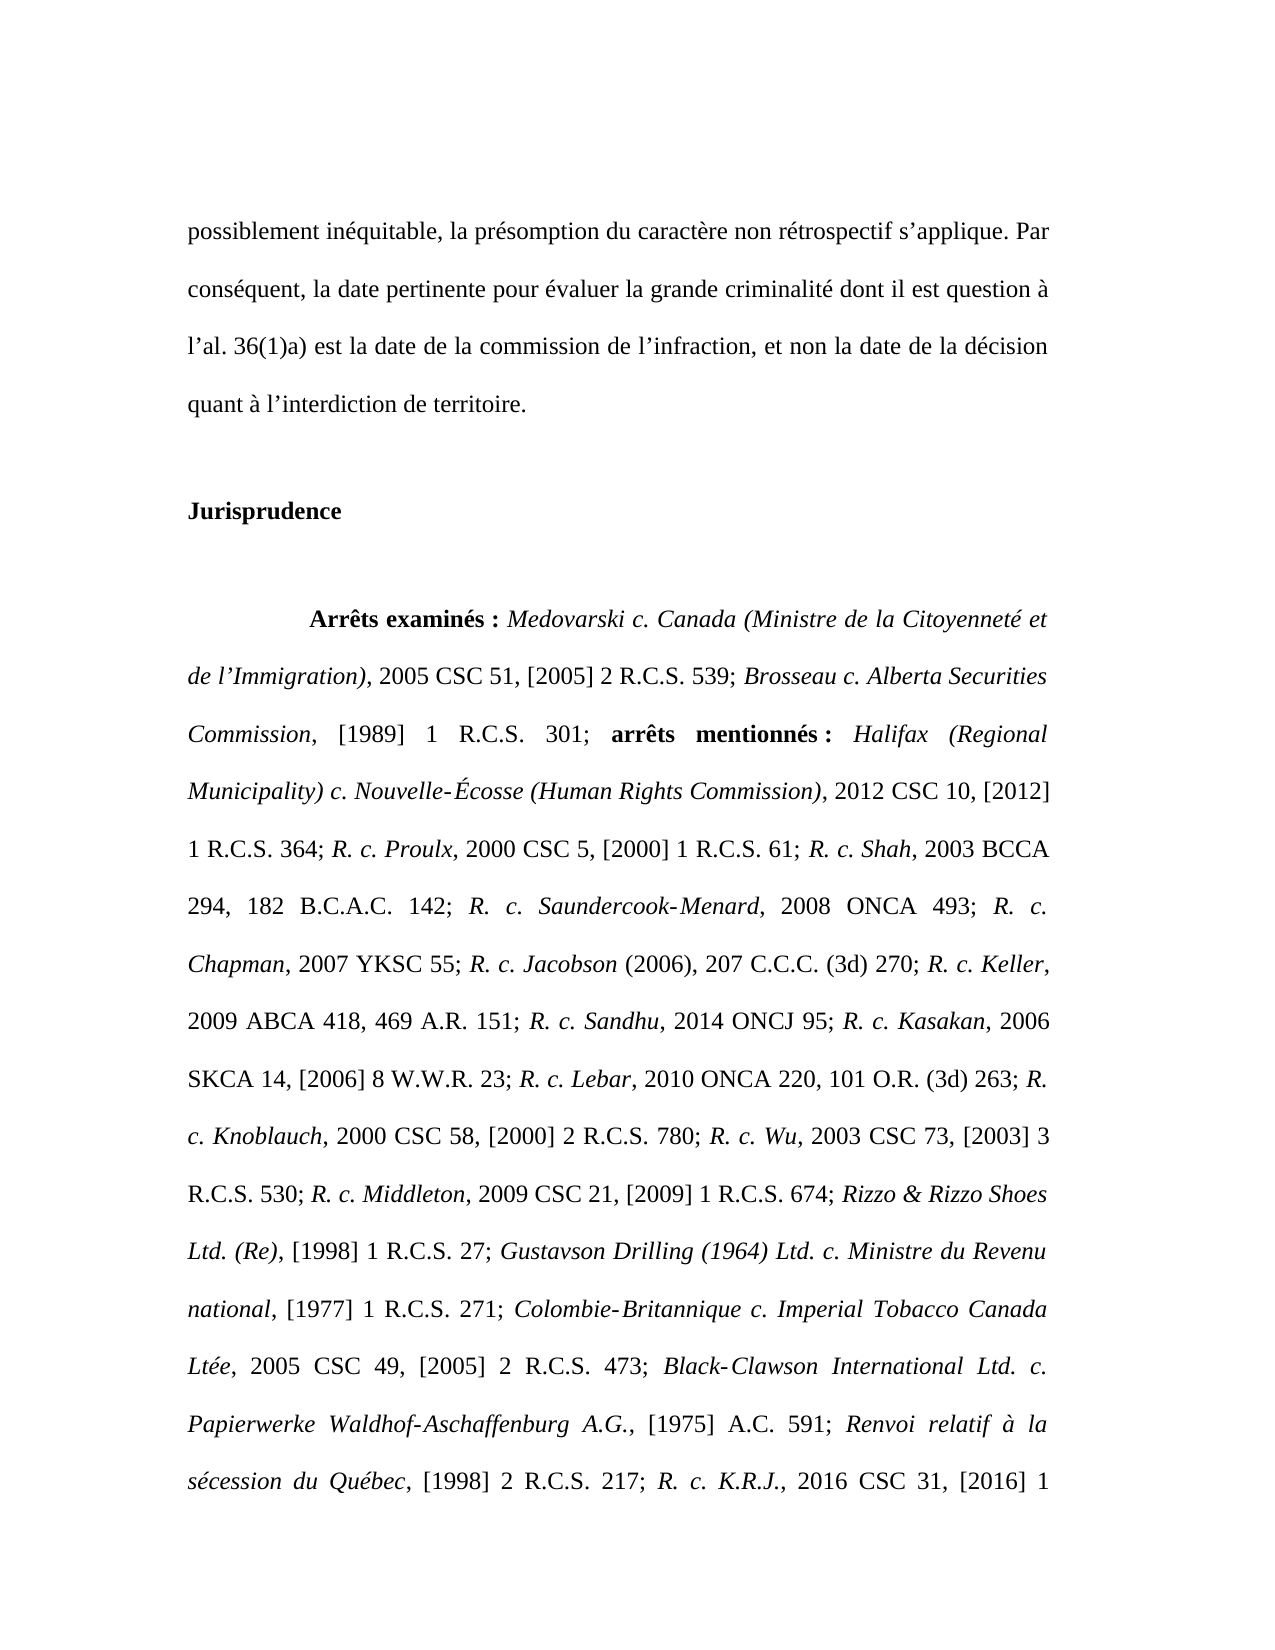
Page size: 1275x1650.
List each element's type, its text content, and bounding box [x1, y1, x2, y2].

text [187, 604, 1050, 1495]
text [187, 216, 1050, 418]
text Jurisprudence [187, 496, 1050, 525]
